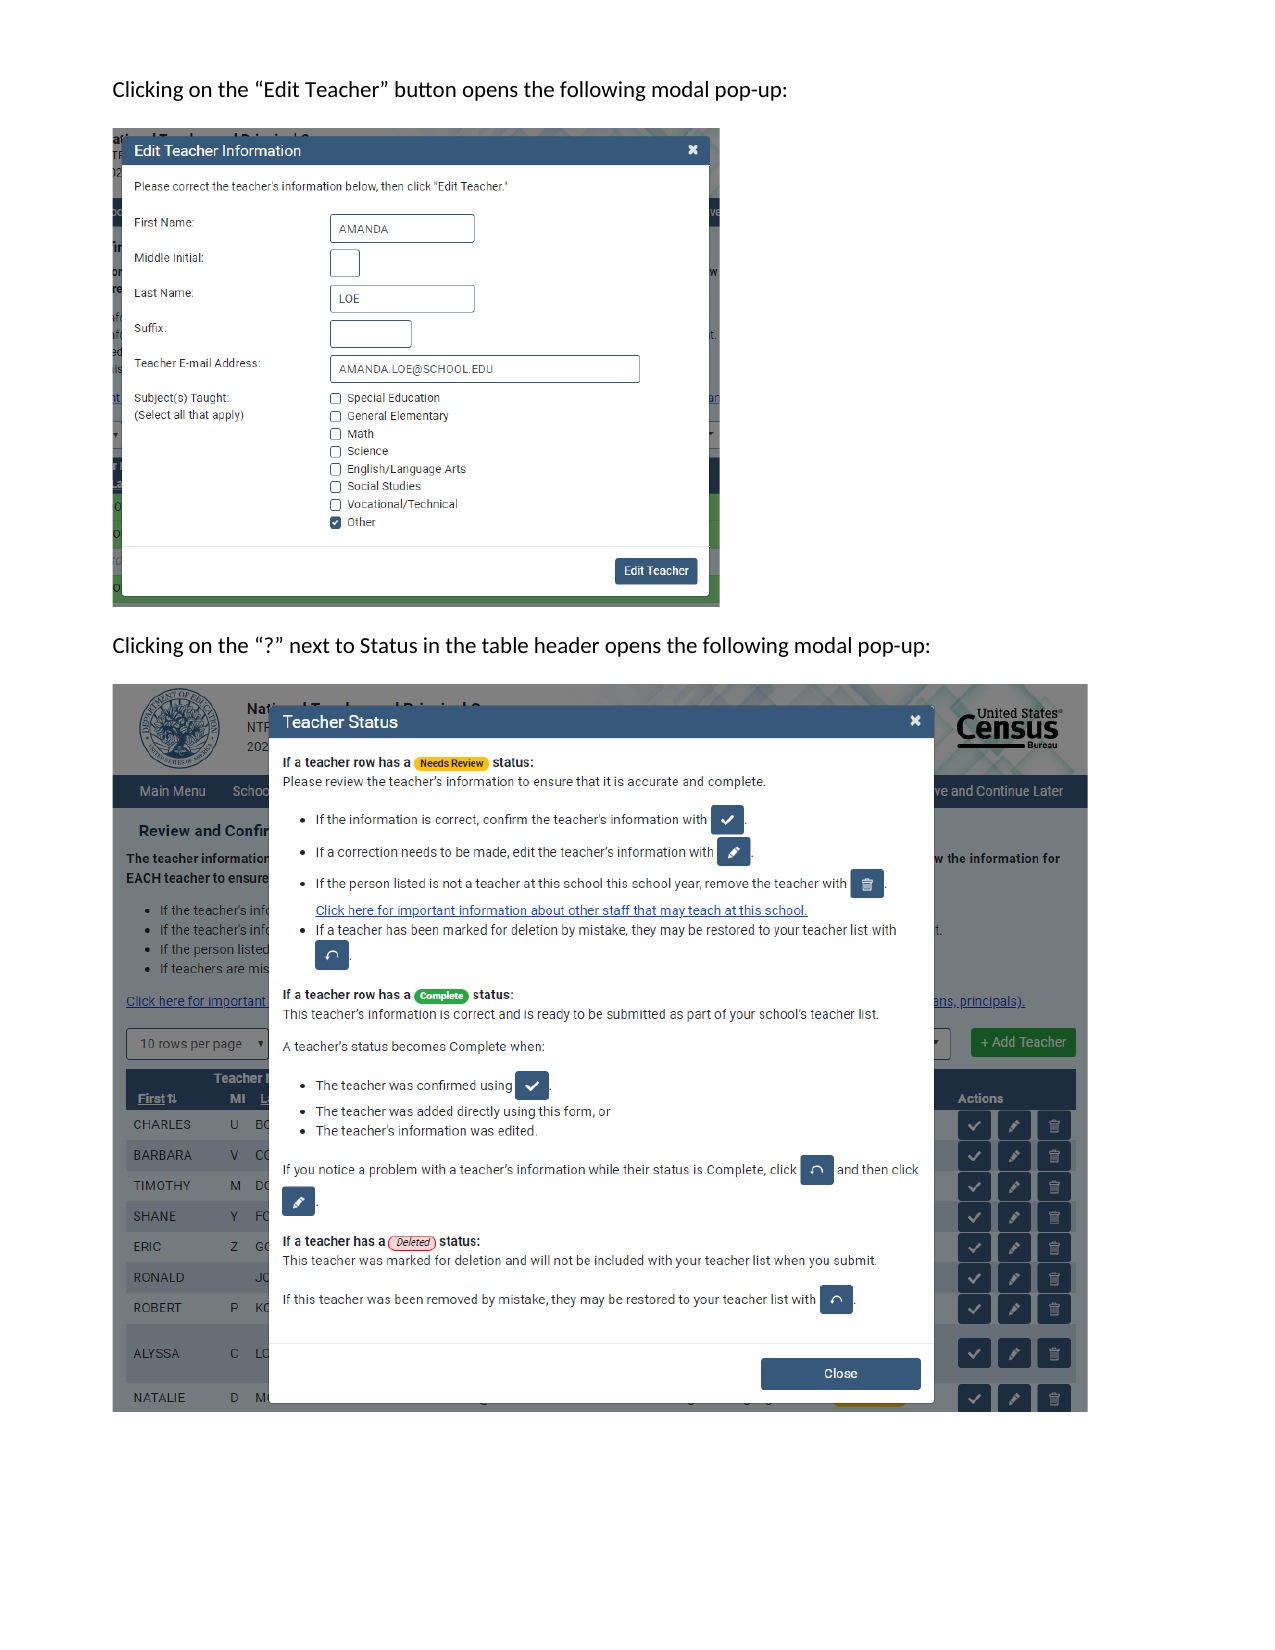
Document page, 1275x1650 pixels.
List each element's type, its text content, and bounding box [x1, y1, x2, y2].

picture [112, 128, 720, 607]
text Clicking on the “?” next to Status in the table header opens the following modal pop-up: [112, 631, 1162, 659]
text Clicking on the “Edit Teacher” button opens the following modal pop-up: [112, 75, 1162, 103]
picture [112, 684, 1088, 1412]
